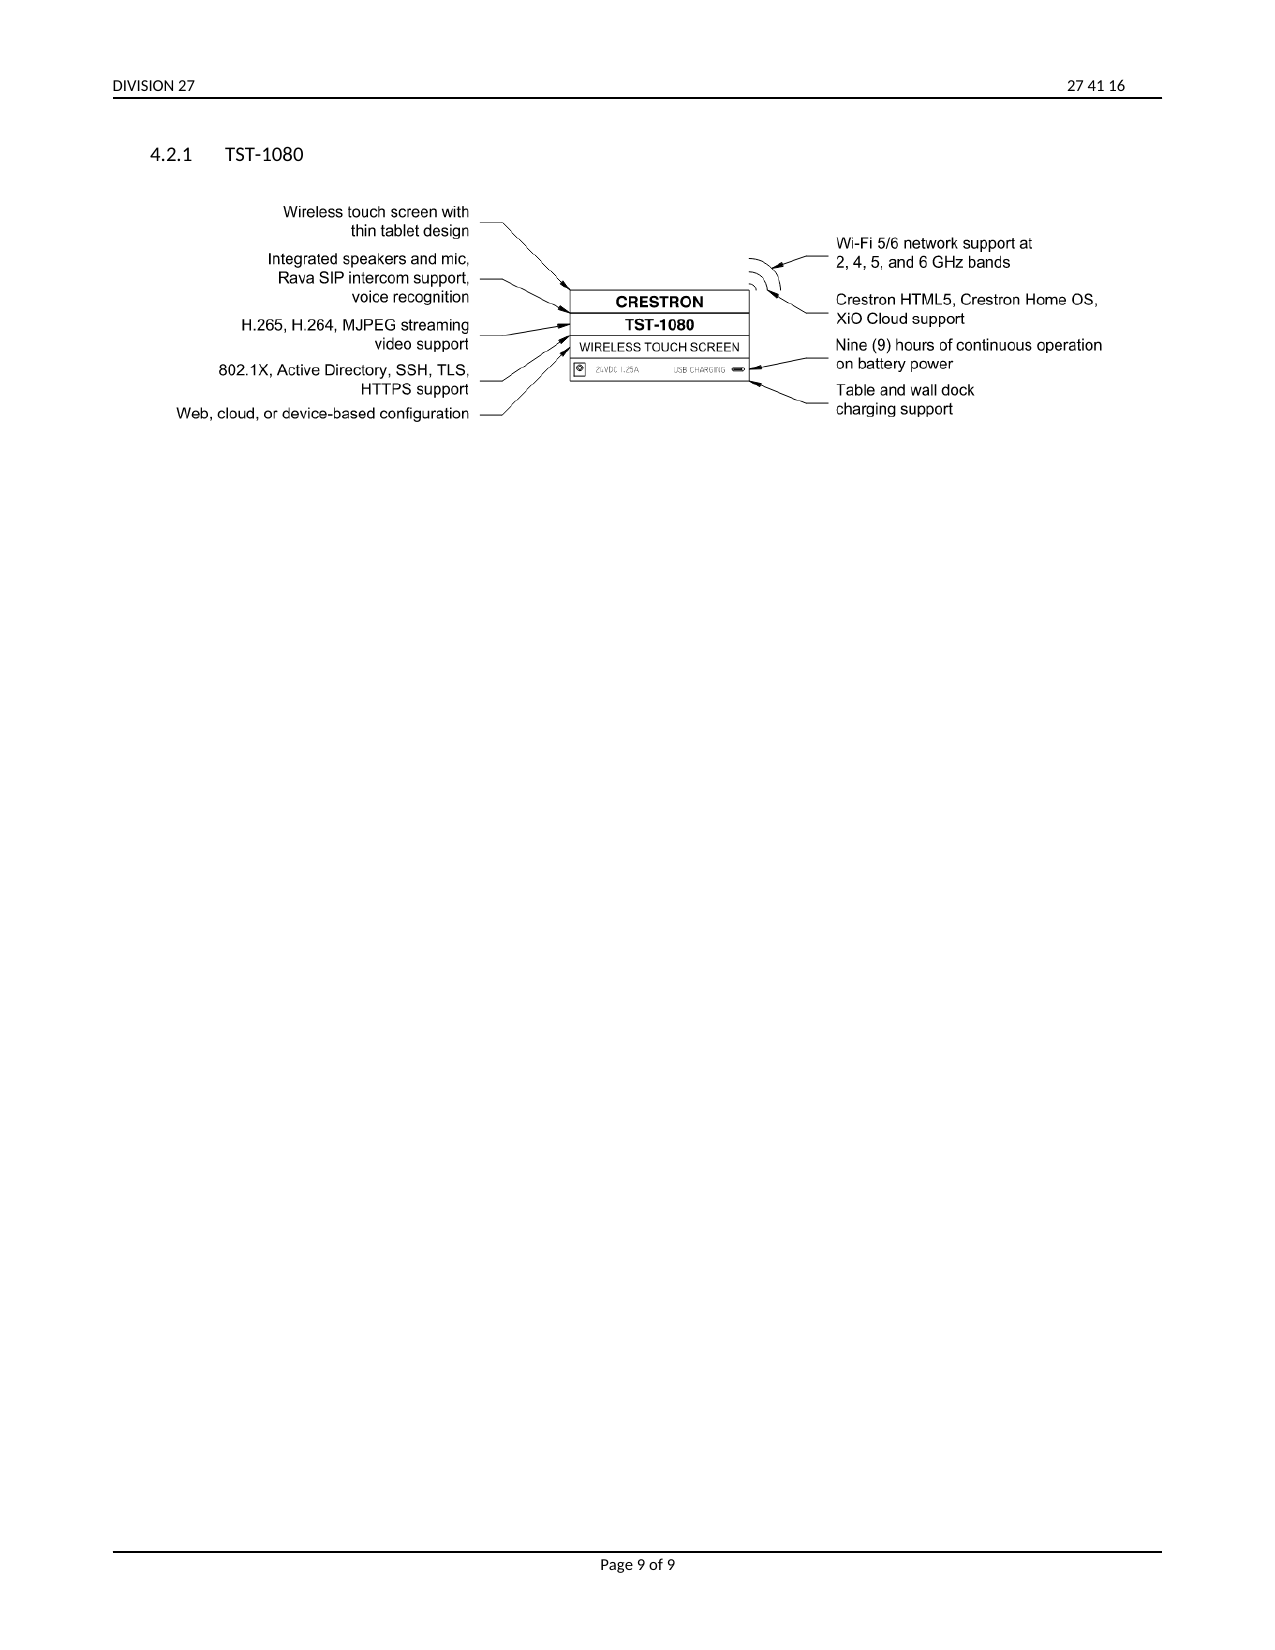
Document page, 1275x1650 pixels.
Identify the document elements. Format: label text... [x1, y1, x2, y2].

subtitle TST-1080 [150, 141, 1162, 167]
picture [112, 175, 1163, 465]
